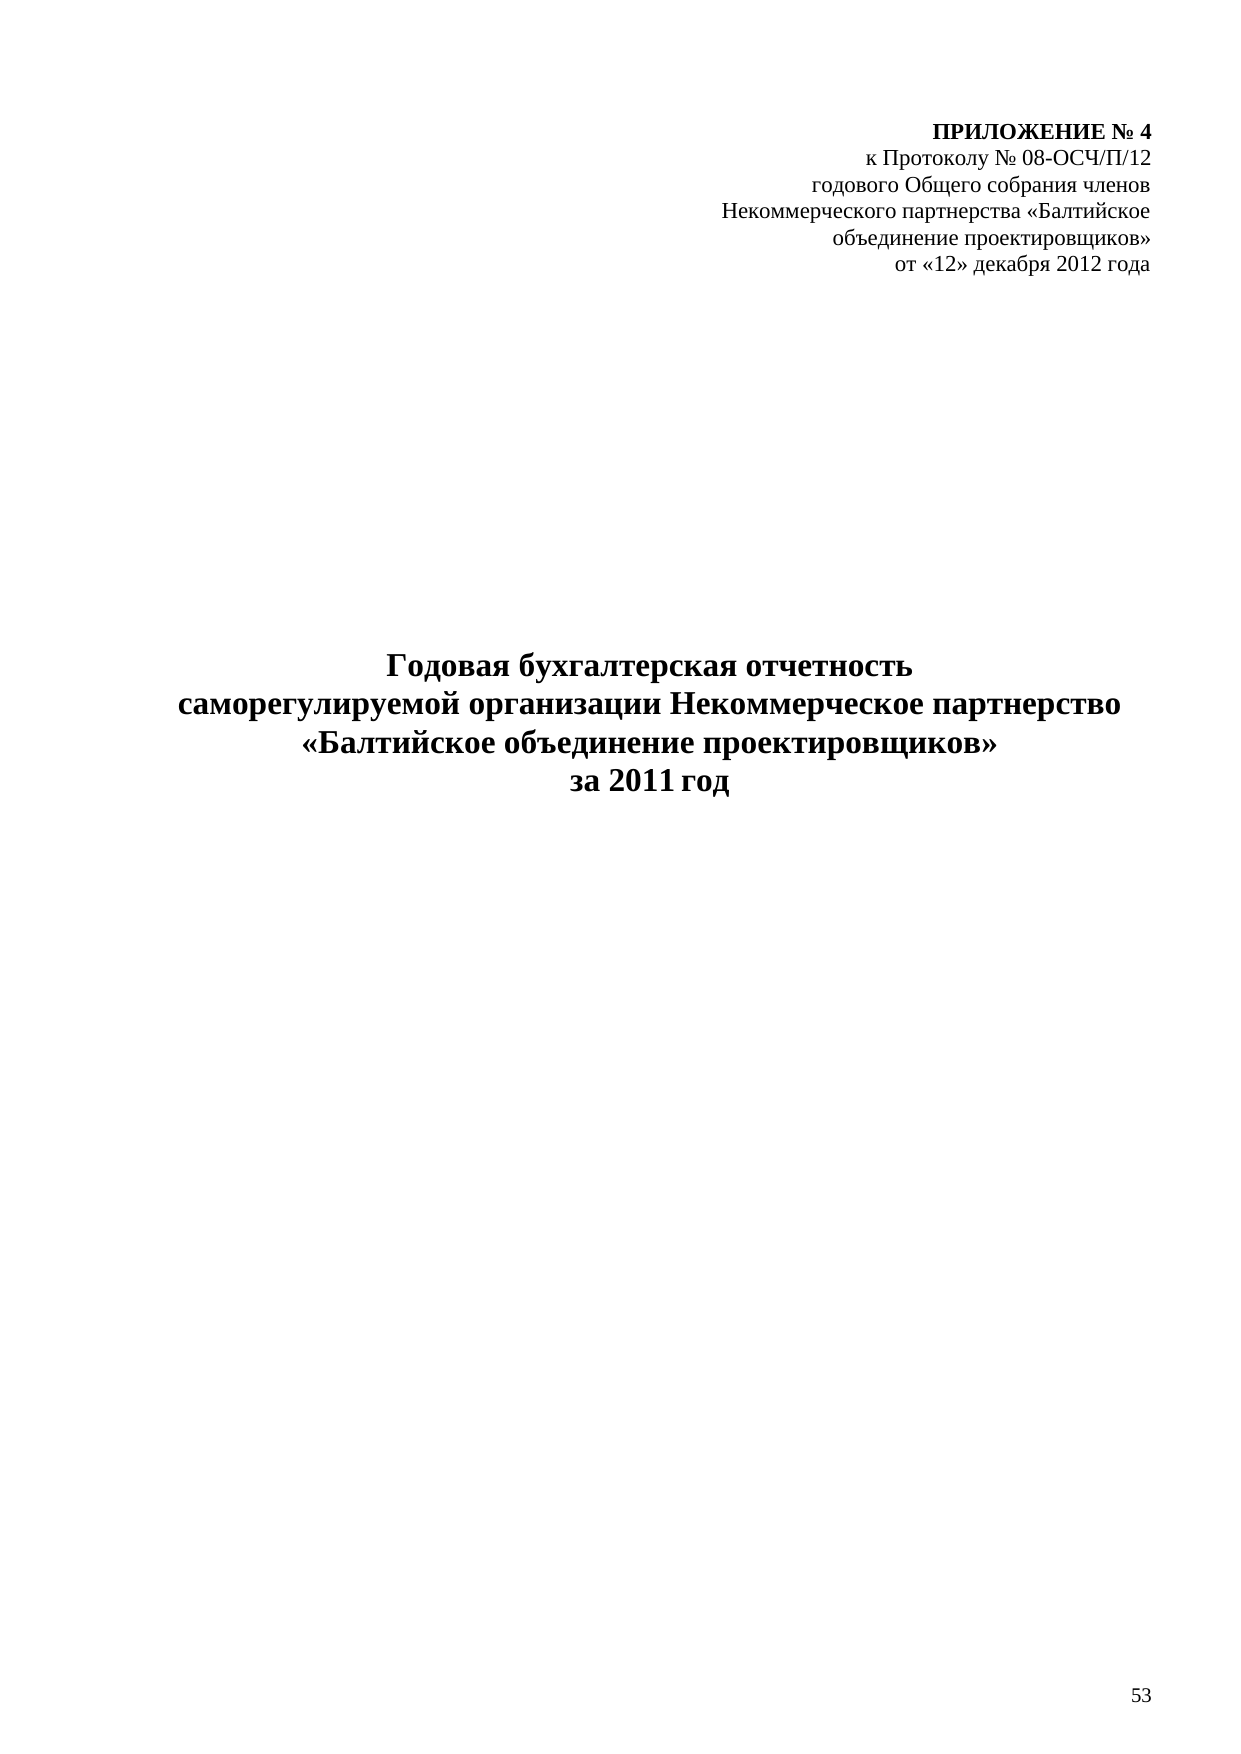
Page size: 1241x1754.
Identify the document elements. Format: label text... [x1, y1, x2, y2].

text Годовая бухгалтерская отчетность [148, 645, 1152, 683]
text к Протоколу № 08-ОСЧ/П/12 [148, 144, 1152, 171]
text годового Общего собрания членов [148, 171, 1152, 197]
text от «12» декабря 2012 года [148, 250, 1152, 276]
text за 2011 год [148, 760, 1152, 798]
text ПРИЛОЖЕНИЕ № 4 [148, 118, 1152, 144]
text Некоммерческого партнерства «Балтийское объединение проектировщиков» [148, 197, 1152, 250]
text саморегулируемой организации Некоммерческое партнерство «Балтийское объединение проектировщиков» [148, 683, 1152, 760]
